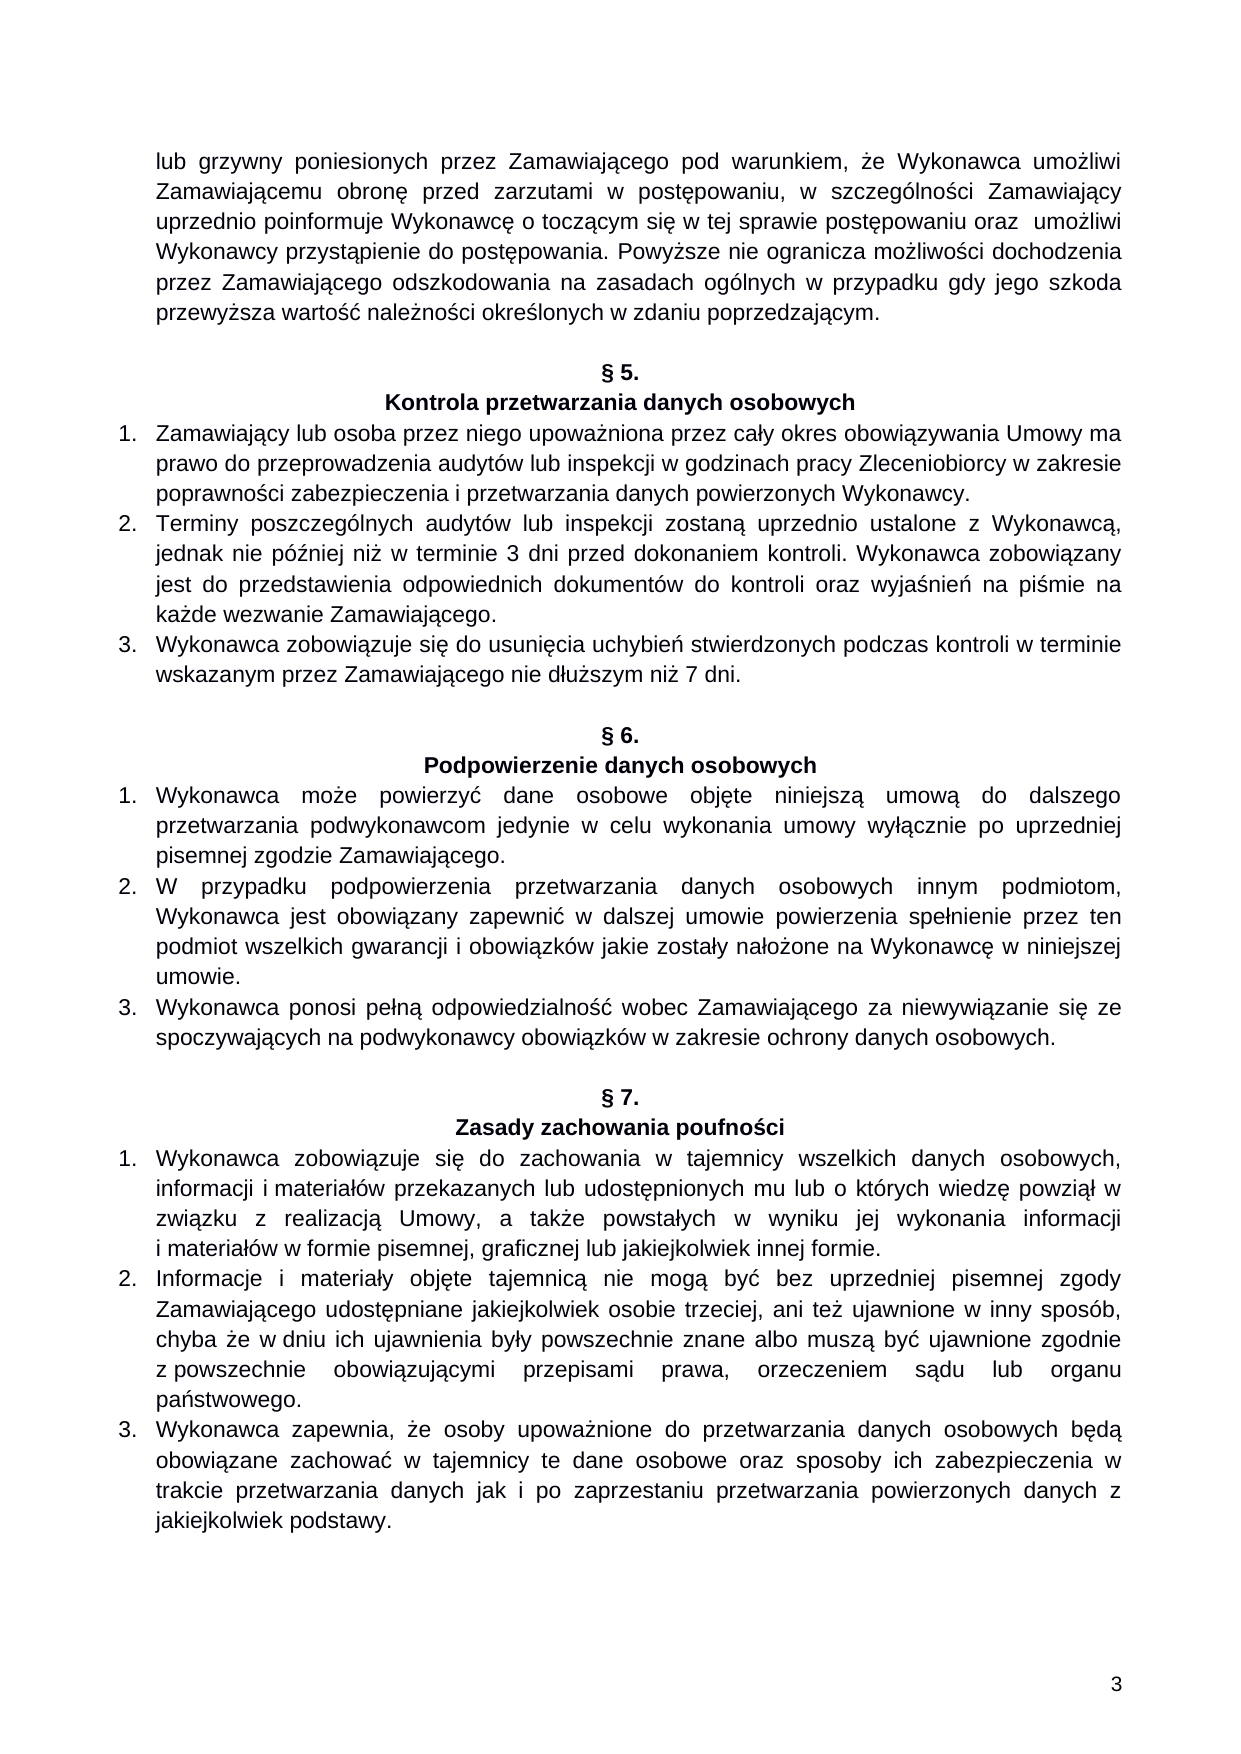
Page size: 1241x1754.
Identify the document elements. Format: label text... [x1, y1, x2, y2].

text Kontrola przetwarzania danych osobowych [118, 389, 1122, 416]
text § 7. [118, 1084, 1122, 1111]
text Podpowierzenie danych osobowych [118, 752, 1122, 778]
text § 5. [118, 359, 1122, 386]
list Wykonawca zobowiązuje się do usunięcia uchybień stwierdzonych podczas kontroli w terminie wskazanym przez Zamawiającego nie dłuższym niż 7 dni. [118, 631, 1122, 688]
list Informacje i materiały objęte tajemnicą nie mogą być bez uprzedniej pisemnej zgody Zamawiającego udostępniane jakiejkolwiek osobie trzeciej, ani też ujawnione w inny sposób, chyba że w dniu ich ujawnienia były powszechnie znane albo muszą być ujawnione zgodnie z powszechnie obowiązującymi przepisami prawa, orzeczeniem sądu lub organu państwowego. [118, 1265, 1122, 1413]
list Wykonawca zapewnia, że osoby upoważnione do przetwarzania danych osobowych będą obowiązane zachować w tajemnicy te dane osobowe oraz sposoby ich zabezpieczenia w trakcie przetwarzania danych jak i po zaprzestaniu przetwarzania powierzonych danych z jakiejkolwiek podstawy. [118, 1416, 1122, 1533]
list Wykonawca ponosi pełną odpowiedzialność wobec Zamawiającego za niewywiązanie się ze spoczywających na podwykonawcy obowiązków w zakresie ochrony danych osobowych. [118, 993, 1122, 1050]
list Zamawiający lub osoba przez niego upoważniona przez cały okres obowiązywania Umowy ma prawo do przeprowadzenia audytów lub inspekcji w godzinach pracy Zleceniobiorcy w zakresie poprawności zabezpieczenia i przetwarzania danych powierzonych Wykonawcy. [118, 419, 1122, 506]
list Wykonawca zobowiązuje się do zachowania w tajemnicy wszelkich danych osobowych, informacji i materiałów przekazanych lub udostępnionych mu lub o których wiedzę powziął w związku z realizacją Umowy, a także powstałych w wyniku jej wykonania informacji i materiałów w formie pisemnej, graficznej lub jakiejkolwiek innej formie. [118, 1144, 1122, 1262]
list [118, 148, 1122, 325]
list W przypadku podpowierzenia przetwarzania danych osobowych innym podmiotom, Wykonawca jest obowiązany zapewnić w dalszej umowie powierzenia spełnienie przez ten podmiot wszelkich gwarancji i obowiązków jakie zostały nałożone na Wykonawcę w niniejszej umowie. [118, 873, 1122, 990]
text Zasady zachowania poufności [118, 1114, 1122, 1141]
list Terminy poszczególnych audytów lub inspekcji zostaną uprzednio ustalone z Wykonawcą, jednak nie później niż w terminie 3 dni przed dokonaniem kontroli. Wykonawca zobowiązany jest do przedstawienia odpowiednich dokumentów do kontroli oraz wyjaśnień na piśmie na każde wezwanie Zamawiającego. [118, 510, 1122, 627]
list Wykonawca może powierzyć dane osobowe objęte niniejszą umową do dalszego przetwarzania podwykonawcom jedynie w celu wykonania umowy wyłącznie po uprzedniej pisemnej zgodzie Zamawiającego. [118, 782, 1122, 869]
text § 6. [118, 722, 1122, 748]
